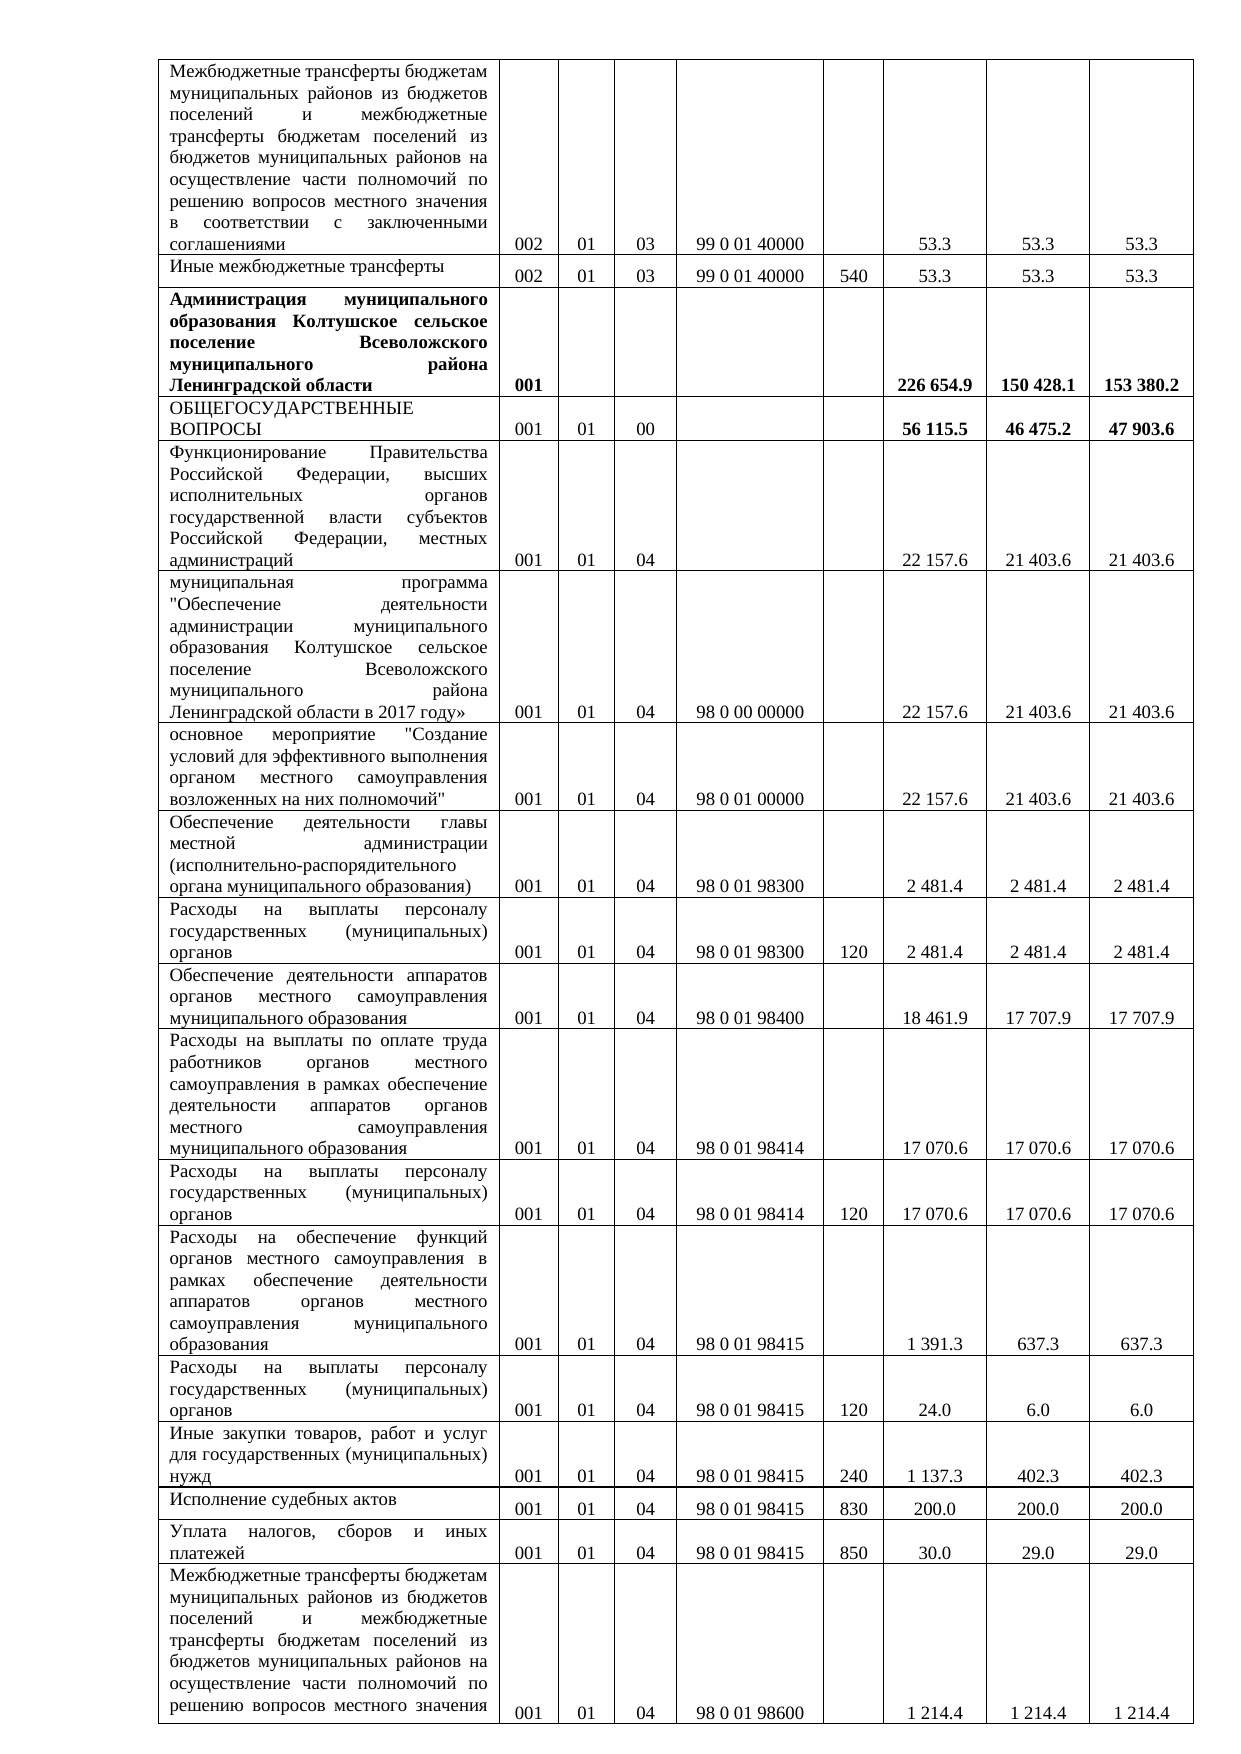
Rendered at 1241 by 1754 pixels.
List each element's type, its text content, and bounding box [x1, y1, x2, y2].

table_cell [824, 288, 883, 396]
table_cell [677, 397, 823, 440]
table_cell 001 [500, 1564, 558, 1723]
table_cell 226 654.9 [884, 288, 986, 396]
table_cell 21 403.6 [987, 441, 1089, 570]
table_cell 2 481.4 [1090, 898, 1193, 963]
table_cell 01 [559, 441, 614, 570]
table_cell 04 [615, 964, 676, 1028]
table_cell 53.3 [987, 255, 1089, 287]
table_cell [824, 441, 883, 570]
table_cell 120 [824, 1160, 883, 1224]
table_cell 29.0 [987, 1520, 1089, 1563]
table_cell 637.3 [987, 1226, 1089, 1355]
table_cell [677, 288, 823, 396]
table_cell Иные закупки товаров, работ и услуг для государственных (муниципальных) нужд [159, 1422, 499, 1486]
table_cell 120 [824, 1356, 883, 1421]
table_cell 04 [615, 1356, 676, 1421]
table_cell ОБЩЕГОСУДАРСТВЕННЫЕ ВОПРОСЫ [159, 397, 499, 440]
table_cell 001 [500, 1422, 558, 1486]
table_cell 04 [615, 1226, 676, 1355]
table_cell 04 [615, 1422, 676, 1486]
table_cell 01 [559, 255, 614, 287]
table_cell 98 0 01 98300 [677, 811, 823, 897]
table_cell 830 [824, 1488, 883, 1519]
table_cell 1 214.4 [987, 1564, 1089, 1723]
table_cell 04 [615, 723, 676, 809]
table_cell 001 [500, 1029, 558, 1159]
table_cell 1 214.4 [884, 1564, 986, 1723]
table_cell 540 [824, 255, 883, 287]
table_cell 29.0 [1090, 1520, 1193, 1563]
table_cell Расходы на выплаты по оплате труда работников органов местного самоуправления в рамках обеспечение деятельности аппаратов органов местного самоуправления муниципального образования [159, 1029, 499, 1159]
table_cell 2 481.4 [987, 811, 1089, 897]
table_cell 98 0 01 00000 [677, 723, 823, 809]
table_cell 01 [559, 1226, 614, 1355]
table_cell 17 070.6 [987, 1029, 1089, 1159]
table_cell 22 157.6 [884, 723, 986, 809]
table_cell 01 [559, 397, 614, 440]
table_cell [824, 811, 883, 897]
table_cell 53.3 [987, 60, 1089, 254]
table_cell 04 [615, 811, 676, 897]
table_cell Администрация муниципального образования Колтушское сельское поселение Всеволожского муниципального района Ленинградской области [159, 288, 499, 396]
table_cell 24.0 [884, 1356, 986, 1421]
table_cell 98 0 01 98300 [677, 898, 823, 963]
table_cell 04 [615, 1488, 676, 1519]
table_cell 01 [559, 1029, 614, 1159]
table_cell 001 [500, 811, 558, 897]
table_cell 99 0 01 40000 [677, 60, 823, 254]
table_cell Расходы на выплаты персоналу государственных (муниципальных) органов [159, 1356, 499, 1421]
table_cell 001 [500, 1160, 558, 1224]
table_cell [824, 397, 883, 440]
table_cell 53.3 [884, 60, 986, 254]
table_cell Уплата налогов, сборов и иных платежей [159, 1520, 499, 1563]
table_cell 2 481.4 [884, 811, 986, 897]
table_cell Расходы на обеспечение функций органов местного самоуправления в рамках обеспечение деятельности аппаратов органов местного самоуправления муниципального образования [159, 1226, 499, 1355]
table_cell 17 070.6 [987, 1160, 1089, 1224]
table_cell 01 [559, 1422, 614, 1486]
table_cell 001 [500, 898, 558, 963]
table_cell 17 070.6 [884, 1029, 986, 1159]
table_cell 001 [500, 397, 558, 440]
table_cell 01 [559, 1160, 614, 1224]
table_cell [824, 964, 883, 1028]
table_cell [824, 1564, 883, 1723]
table_cell 01 [559, 60, 614, 254]
table_cell [824, 1226, 883, 1355]
table_cell [677, 441, 823, 570]
table_cell 98 0 01 98415 [677, 1356, 823, 1421]
table_cell муниципальная программа "Обеспечение деятельности администрации муниципального образования Колтушское сельское поселение Всеволожского муниципального района Ленинградской области в 2017 году» [159, 571, 499, 722]
table_cell 01 [559, 898, 614, 963]
table_cell 53.3 [1090, 60, 1193, 254]
table_cell 04 [615, 1520, 676, 1563]
table_cell [559, 288, 614, 396]
table_cell 98 0 01 98400 [677, 964, 823, 1028]
table_cell Расходы на выплаты персоналу государственных (муниципальных) органов [159, 898, 499, 963]
table_cell 17 070.6 [884, 1160, 986, 1224]
table_cell 637.3 [1090, 1226, 1193, 1355]
table_cell 240 [824, 1422, 883, 1486]
table_cell 98 0 01 98415 [677, 1520, 823, 1563]
table_cell 98 0 01 98600 [677, 1564, 823, 1723]
table_cell 53.3 [884, 255, 986, 287]
table_cell 03 [615, 60, 676, 254]
table_cell 001 [500, 1488, 558, 1519]
table_cell 01 [559, 723, 614, 809]
table_cell 21 403.6 [1090, 441, 1193, 570]
table_cell 2 481.4 [1090, 811, 1193, 897]
table_cell Исполнение судебных актов [159, 1488, 499, 1519]
table_cell Иные межбюджетные трансферты [159, 255, 499, 287]
table_cell [824, 1029, 883, 1159]
table_cell 21 403.6 [987, 571, 1089, 722]
table_cell [824, 723, 883, 809]
table_cell 150 428.1 [987, 288, 1089, 396]
table_cell 001 [500, 1356, 558, 1421]
table_cell 18 461.9 [884, 964, 986, 1028]
table_cell 001 [500, 288, 558, 396]
table_cell 002 [500, 60, 558, 254]
table_cell 6.0 [1090, 1356, 1193, 1421]
table_cell 21 403.6 [987, 723, 1089, 809]
table_cell 001 [500, 441, 558, 570]
table_cell 001 [500, 723, 558, 809]
table_cell 98 0 01 98415 [677, 1422, 823, 1486]
table_cell 1 391.3 [884, 1226, 986, 1355]
table_cell 30.0 [884, 1520, 986, 1563]
table_cell 001 [500, 1520, 558, 1563]
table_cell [159, 1564, 499, 1723]
table_cell 21 403.6 [1090, 571, 1193, 722]
table_cell 402.3 [987, 1422, 1089, 1486]
table_cell 200.0 [987, 1488, 1089, 1519]
table_cell 04 [615, 1029, 676, 1159]
table_cell 17 707.9 [1090, 964, 1193, 1028]
table_cell [824, 60, 883, 254]
table_cell [824, 571, 883, 722]
table_cell 99 0 01 40000 [677, 255, 823, 287]
table_cell 17 707.9 [987, 964, 1089, 1028]
table_cell 04 [615, 1160, 676, 1224]
table_cell 1 137.3 [884, 1422, 986, 1486]
table_cell [615, 288, 676, 396]
table_cell 200.0 [884, 1488, 986, 1519]
table_cell 00 [615, 397, 676, 440]
table_cell 01 [559, 571, 614, 722]
table_cell Функционирование Правительства Российской Федерации, высших исполнительных органов государственной власти субъектов Российской Федерации, местных администраций [159, 441, 499, 570]
table_cell 001 [500, 964, 558, 1028]
table_cell 01 [559, 1520, 614, 1563]
table_cell 98 0 01 98415 [677, 1488, 823, 1519]
table_cell 22 157.6 [884, 441, 986, 570]
table_cell 2 481.4 [884, 898, 986, 963]
table_cell 002 [500, 255, 558, 287]
table_cell 56 115.5 [884, 397, 986, 440]
table_cell Обеспечение деятельности аппаратов органов местного самоуправления муниципального образования [159, 964, 499, 1028]
table_cell 01 [559, 811, 614, 897]
table_cell 200.0 [1090, 1488, 1193, 1519]
table_cell 2 481.4 [987, 898, 1089, 963]
table_cell основное мероприятие "Создание условий для эффективного выполнения органом местного самоуправления возложенных на них полномочий" [159, 723, 499, 809]
table_cell 22 157.6 [884, 571, 986, 722]
table_cell 120 [824, 898, 883, 963]
table_cell 153 380.2 [1090, 288, 1193, 396]
table_cell Расходы на выплаты персоналу государственных (муниципальных) органов [159, 1160, 499, 1224]
table_cell 402.3 [1090, 1422, 1193, 1486]
table_cell 01 [559, 1356, 614, 1421]
table_cell 001 [500, 571, 558, 722]
table_cell 001 [500, 1226, 558, 1355]
table_cell Обеспечение деятельности главы местной администрации (исполнительно-распорядительного органа муниципального образования) [159, 811, 499, 897]
table_cell 850 [824, 1520, 883, 1563]
table_cell 98 0 01 98414 [677, 1160, 823, 1224]
table_cell 53.3 [1090, 255, 1193, 287]
table_cell 21 403.6 [1090, 723, 1193, 809]
table_cell 6.0 [987, 1356, 1089, 1421]
table_cell 04 [615, 441, 676, 570]
table_cell 01 [559, 1564, 614, 1723]
table_cell 98 0 00 00000 [677, 571, 823, 722]
table_cell 47 903.6 [1090, 397, 1193, 440]
table_cell 04 [615, 571, 676, 722]
table_cell 01 [559, 964, 614, 1028]
table_cell 01 [559, 1488, 614, 1519]
table_cell 1 214.4 [1090, 1564, 1193, 1723]
table_cell 17 070.6 [1090, 1160, 1193, 1224]
table_cell 04 [615, 898, 676, 963]
table_cell 98 0 01 98414 [677, 1029, 823, 1159]
table_cell 46 475.2 [987, 397, 1089, 440]
table_cell 17 070.6 [1090, 1029, 1193, 1159]
table_cell 04 [615, 1564, 676, 1723]
table_cell 03 [615, 255, 676, 287]
table_cell 98 0 01 98415 [677, 1226, 823, 1355]
